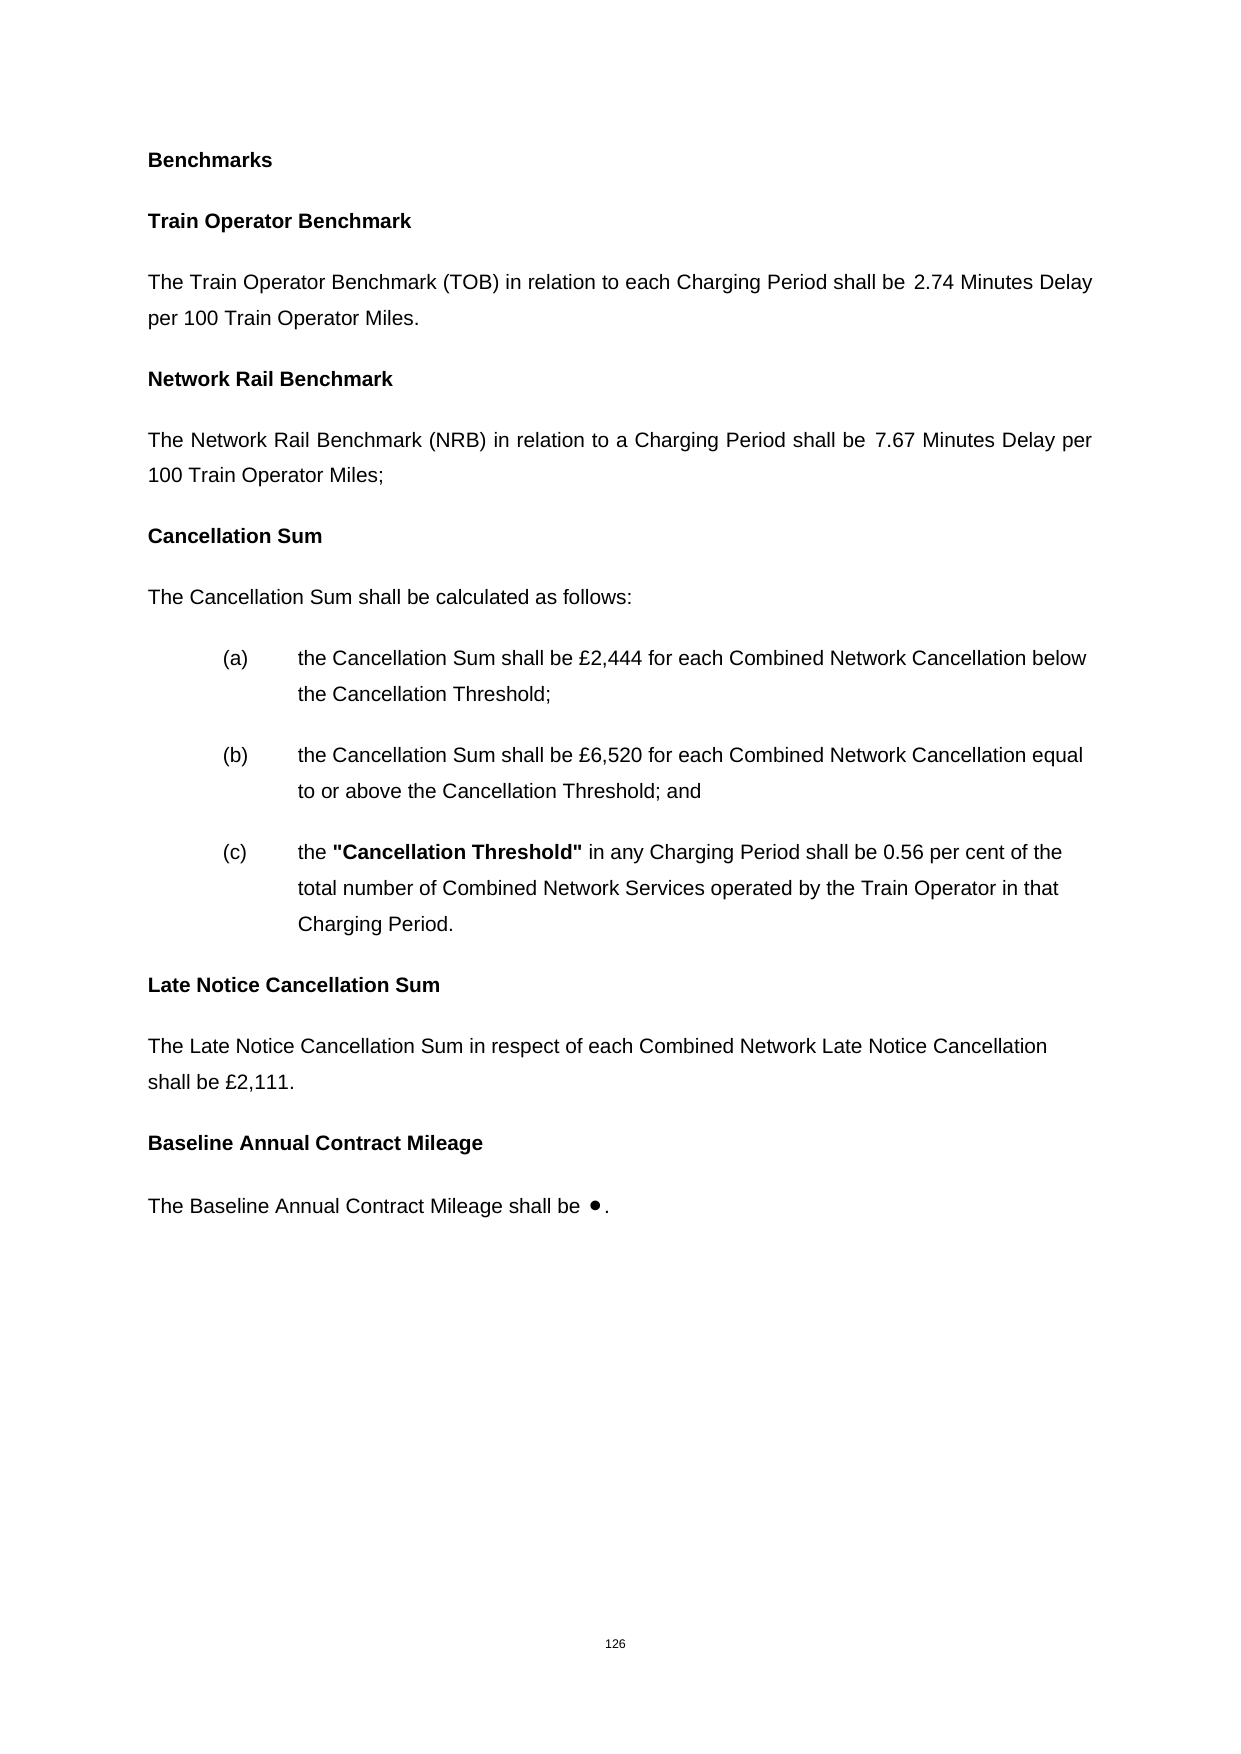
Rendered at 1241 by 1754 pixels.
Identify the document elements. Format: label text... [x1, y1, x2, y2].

text The Train Operator Benchmark (TOB) in relation to each Charging Period shall be 2.74 Minutes Delay per 100 Train Operator Miles. [148, 269, 1092, 329]
list the Cancellation Sum shall be £2,444 for each Combined Network Cancellation below the Cancellation Threshold; [223, 646, 1092, 706]
text The Late Notice Cancellation Sum in respect of each Combined Network Late Notice Cancellation shall be £2,111. [148, 1034, 1092, 1093]
text Baseline Annual Contract Mileage [148, 1131, 1092, 1154]
list the "Cancellation Threshold" in any Charging Period shall be 0.56 per cent of the total number of Combined Network Services operated by the Train Operator in that Charging Period. [223, 840, 1092, 936]
text Benchmarks [148, 148, 1092, 172]
list the Cancellation Sum shall be £6,520 for each Combined Network Cancellation equal to or above the Cancellation Threshold; and [223, 743, 1092, 803]
text Network Rail Benchmark [148, 366, 1092, 390]
text The Network Rail Benchmark (NRB) in relation to a Charging Period shall be 7.67 Minutes Delay per 100 Train Operator Miles; [148, 427, 1092, 487]
text The Cancellation Sum shall be calculated as follows: [148, 585, 1092, 609]
text The Baseline Annual Contract Mileage shall be ⚫. [148, 1191, 1092, 1220]
text Late Notice Cancellation Sum [148, 973, 1092, 997]
text Train Operator Benchmark [148, 209, 1092, 233]
text Cancellation Sum [148, 524, 1092, 548]
